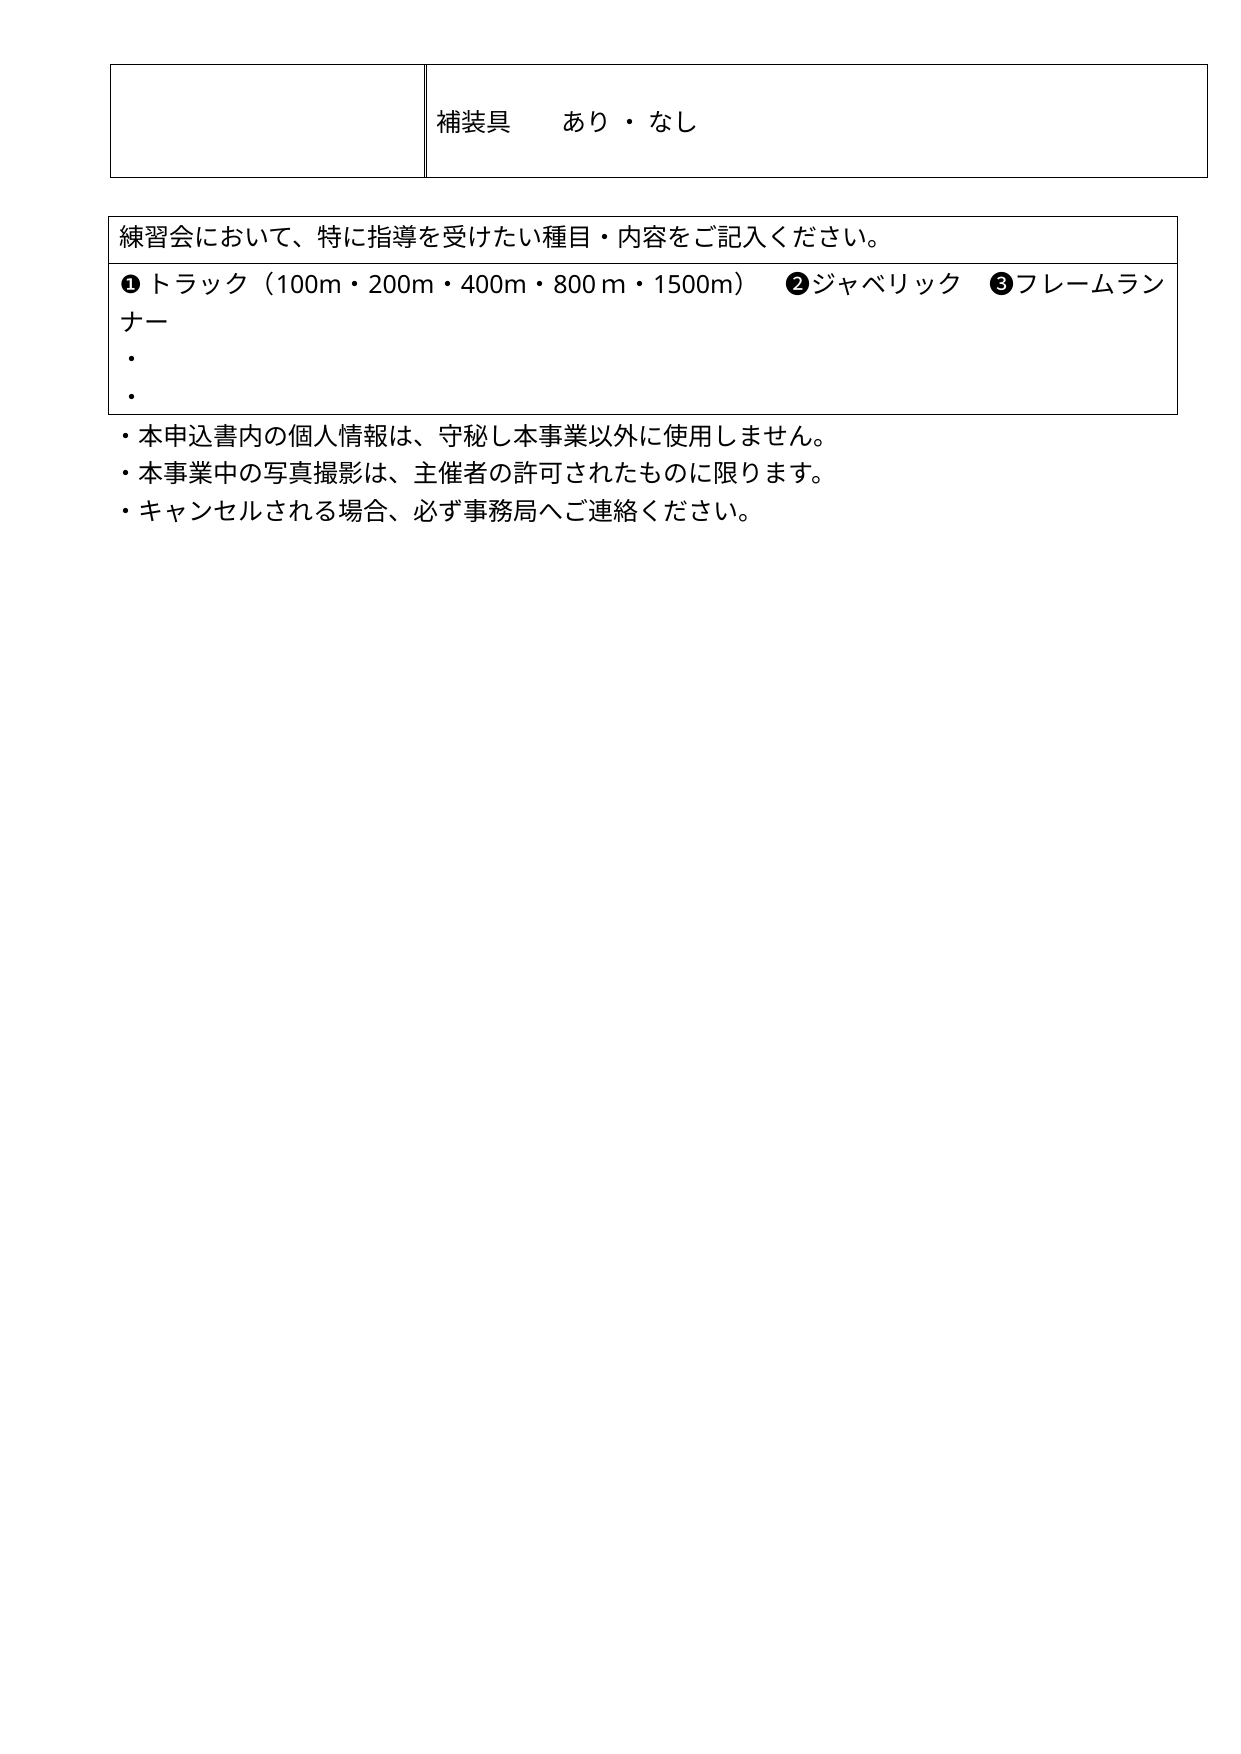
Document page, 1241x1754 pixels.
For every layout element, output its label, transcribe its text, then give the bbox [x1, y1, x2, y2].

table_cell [427, 65, 1207, 177]
table_header 練習会において、特に指導を受けたい種目・内容をご記入ください。 [109, 217, 1177, 263]
text ・本申込書内の個人情報は、守秘し本事業以外に使用しません。 [89, 415, 1181, 453]
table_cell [111, 65, 424, 177]
table_cell ❶トラック（100m・200m・400m・800ｍ・1500m） ❷ジャベリック ❸フレームランナー ・ ・ [109, 264, 1177, 414]
text ・キャンセルされる場合、必ず事務局へご連絡ください。 [89, 490, 1181, 528]
text ・本事業中の写真撮影は、主催者の許可されたものに限ります。 [89, 453, 1181, 490]
